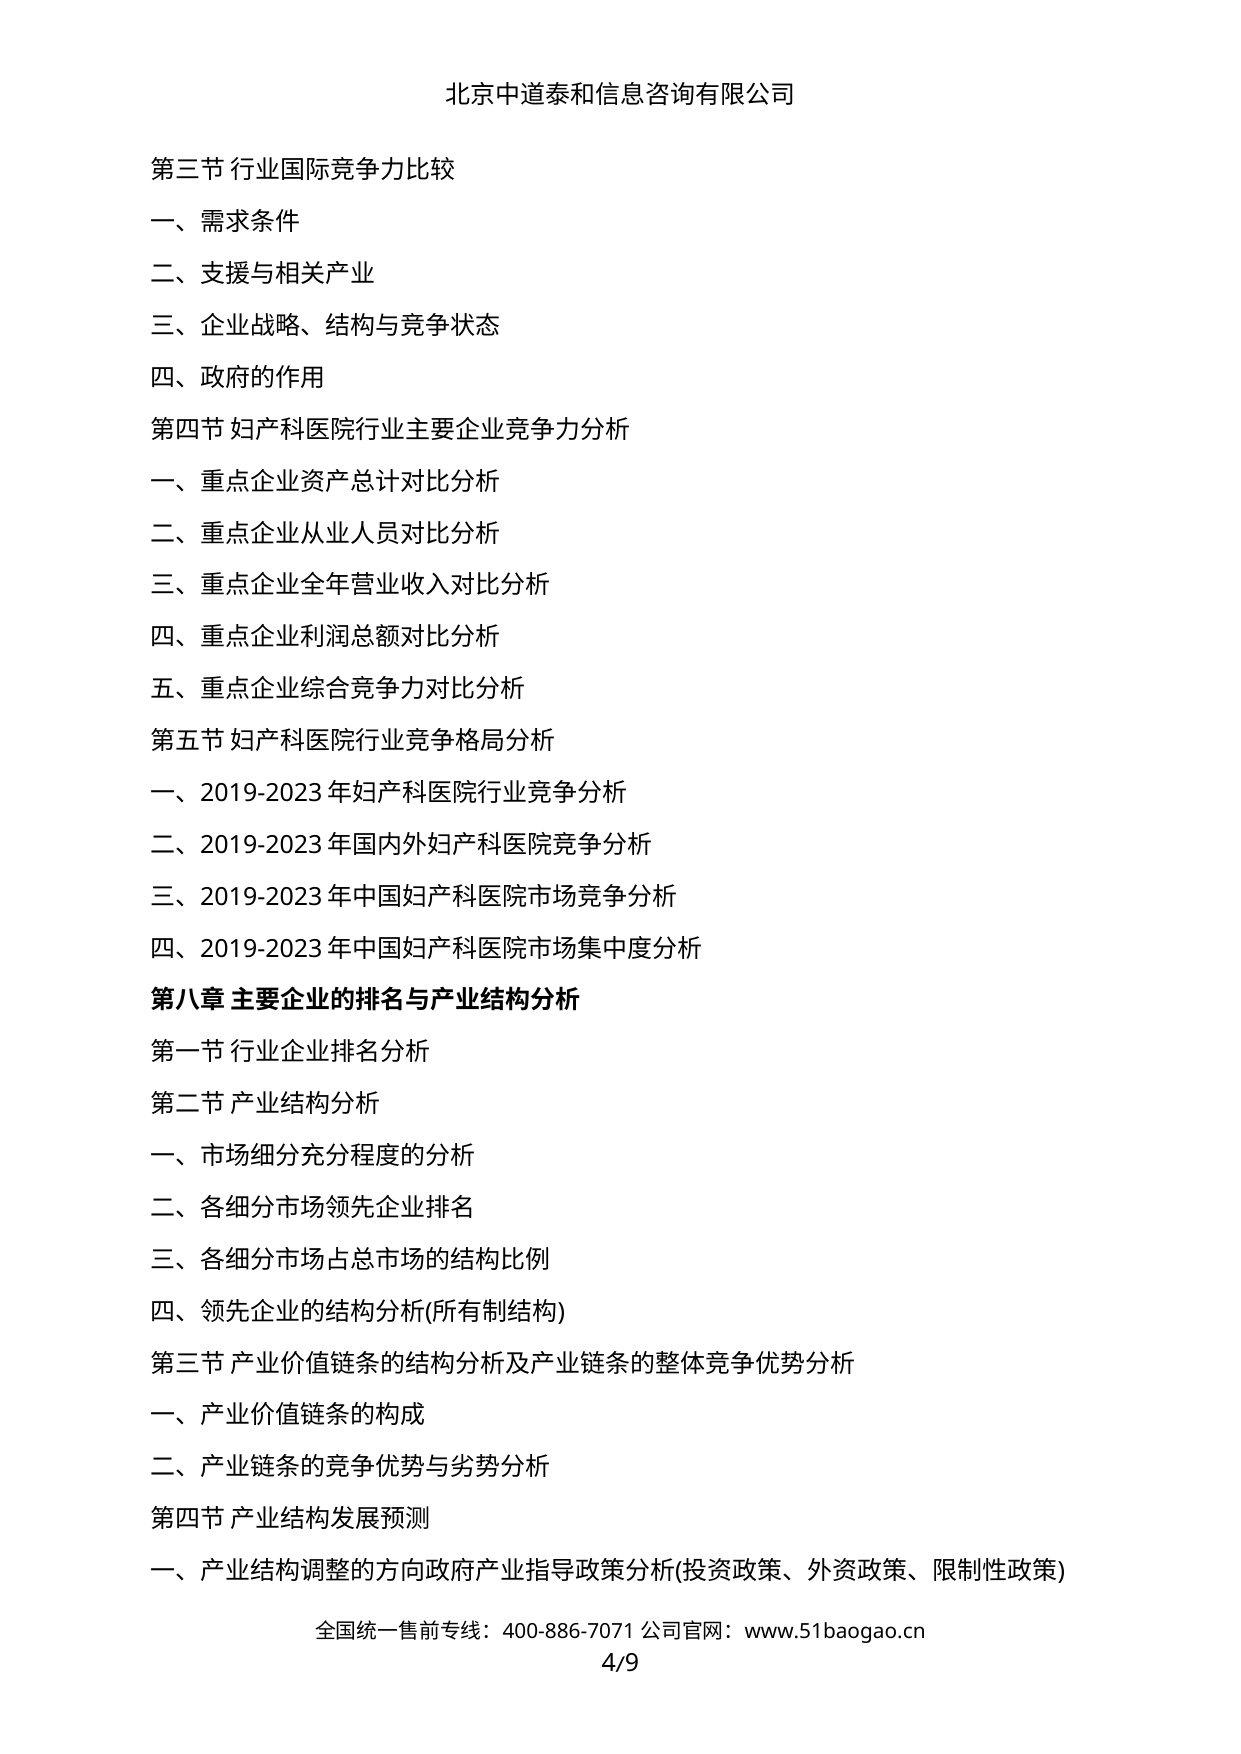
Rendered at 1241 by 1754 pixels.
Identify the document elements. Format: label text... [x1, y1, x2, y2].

text 一、市场细分充分程度的分析 [150, 1136, 1090, 1172]
text 第一节 行业企业排名分析 [150, 1032, 1090, 1068]
text 三、企业战略、结构与竞争状态 [150, 306, 1090, 342]
text 第四节 妇产科医院行业主要企业竞争力分析 [150, 409, 1090, 446]
text 第二节 产业结构分析 [150, 1084, 1090, 1120]
text 第八章 主要企业的排名与产业结构分析 [150, 980, 1090, 1016]
text 二、重点企业从业人员对比分析 [150, 513, 1090, 549]
text 三、各细分市场占总市场的结构比例 [150, 1239, 1090, 1276]
text 二、各细分市场领先企业排名 [150, 1187, 1090, 1224]
text 第三节 产业价值链条的结构分析及产业链条的整体竞争优势分析 [150, 1343, 1090, 1379]
text 第三节 行业国际竞争力比较 [150, 150, 1090, 186]
text 一、需求条件 [150, 202, 1090, 238]
text 四、领先企业的结构分析(所有制结构) [150, 1291, 1090, 1327]
text 一、产业结构调整的方向政府产业指导政策分析(投资政策、外资政策、限制性政策) [150, 1551, 1090, 1587]
text 五、重点企业综合竞争力对比分析 [150, 669, 1090, 705]
text 四、2019-2023年中国妇产科医院市场集中度分析 [150, 928, 1090, 964]
text 二、产业链条的竞争优势与劣势分析 [150, 1447, 1090, 1483]
text 第四节 产业结构发展预测 [150, 1499, 1090, 1535]
text 二、支援与相关产业 [150, 254, 1090, 290]
text 一、重点企业资产总计对比分析 [150, 461, 1090, 497]
text 三、重点企业全年营业收入对比分析 [150, 565, 1090, 601]
text 三、2019-2023年中国妇产科医院市场竞争分析 [150, 876, 1090, 912]
text 四、重点企业利润总额对比分析 [150, 617, 1090, 653]
text 二、2019-2023年国内外妇产科医院竞争分析 [150, 824, 1090, 861]
text 一、2019-2023年妇产科医院行业竞争分析 [150, 772, 1090, 809]
text 四、政府的作用 [150, 357, 1090, 394]
text 一、产业价值链条的构成 [150, 1395, 1090, 1431]
text 第五节 妇产科医院行业竞争格局分析 [150, 721, 1090, 757]
